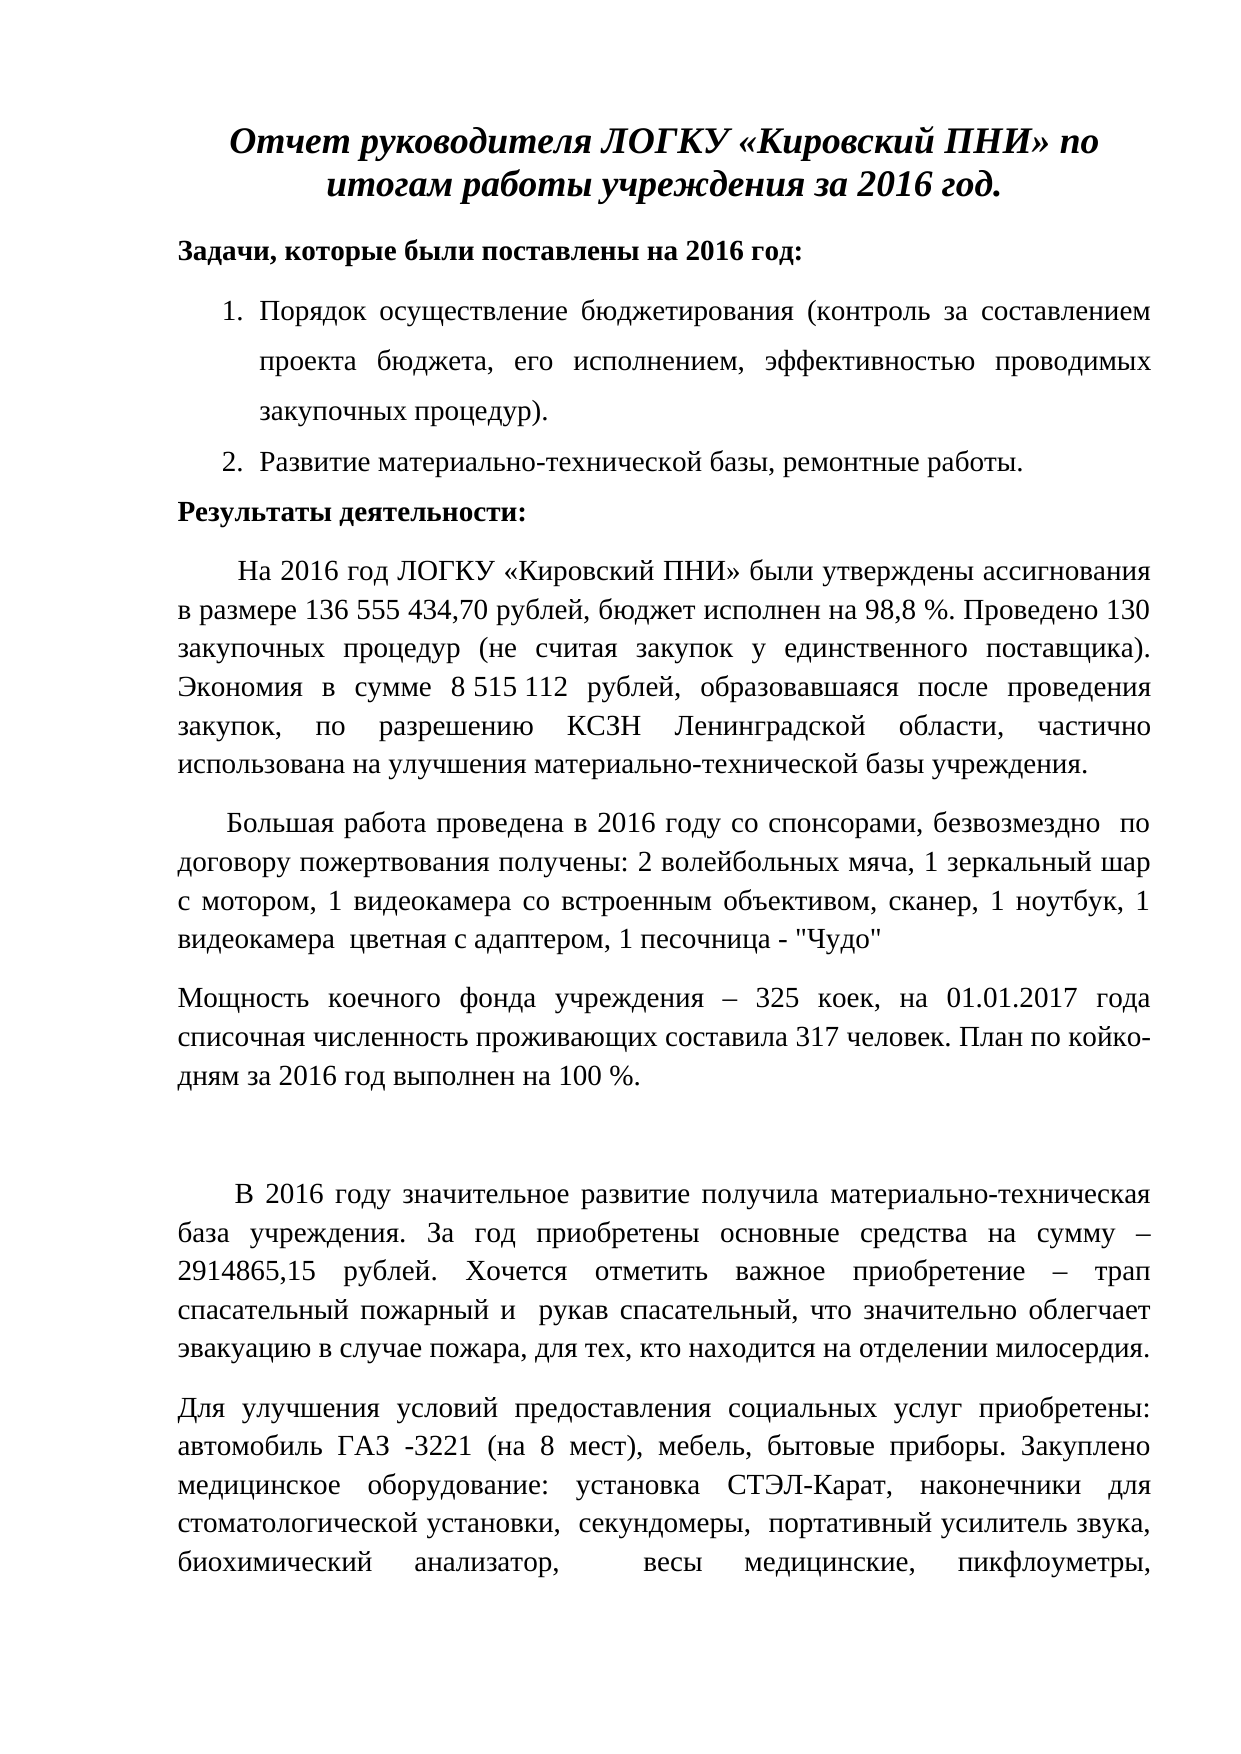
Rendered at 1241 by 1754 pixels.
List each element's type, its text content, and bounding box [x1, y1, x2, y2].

text На 2016 год ЛОГКУ «Кировский ПНИ» были утверждены ассигнования в размере 136 555 434,70 рублей, бюджет исполнен на 98,8 %. Проведено 130 закупочных процедур (не считая закупок у единственного поставщика). Экономия в сумме 8 515 112 рублей, образовавшаяся после проведения закупок, по разрешению КСЗН Ленинградской области, частично использована на улучшения материально-технической базы учреждения. [177, 553, 1152, 780]
text В 2016 году значительное развитие получила материально-техническая база учреждения. За год приобретены основные средства на сумму – 2914865,15 рублей. Хочется отметить важное приобретение – трап спасательный пожарный и рукав спасательный, что значительно облегчает эвакуацию в случае пожара, для тех, кто находится на отделении милосердия. [177, 1176, 1152, 1364]
text Мощность коечного фонда учреждения – 325 коек, на 01.01.2017 года списочная численность проживающих составила 317 человек. План по койко-дням за 2016 год выполнен на 100 %. [177, 981, 1152, 1091]
list Развитие материально-технической базы, ремонтные работы. [222, 444, 1152, 477]
text Результаты деятельности: [177, 494, 1152, 528]
subtitle Отчет руководителя ЛОГКУ «Кировский ПНИ» по итогам работы учреждения за 2016 год. [177, 118, 1152, 204]
list Порядок осуществление бюджетирования (контроль за составлением проекта бюджета, его исполнением, эффективностью проводимых закупочных процедур). [222, 293, 1152, 427]
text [177, 1390, 1152, 1578]
text Большая работа проведена в 2016 году со спонсорами, безвозмездно по договору пожертвования получены: 2 волейбольных мяча, 1 зеркальный шар с мотором, 1 видеокамера со встроенным объективом, сканер, 1 ноутбук, 1 видеокамера цветная с адаптером, 1 песочница - "Чудо" [177, 806, 1152, 955]
text Задачи, которые были поставлены на 2016 год: [177, 233, 1152, 267]
